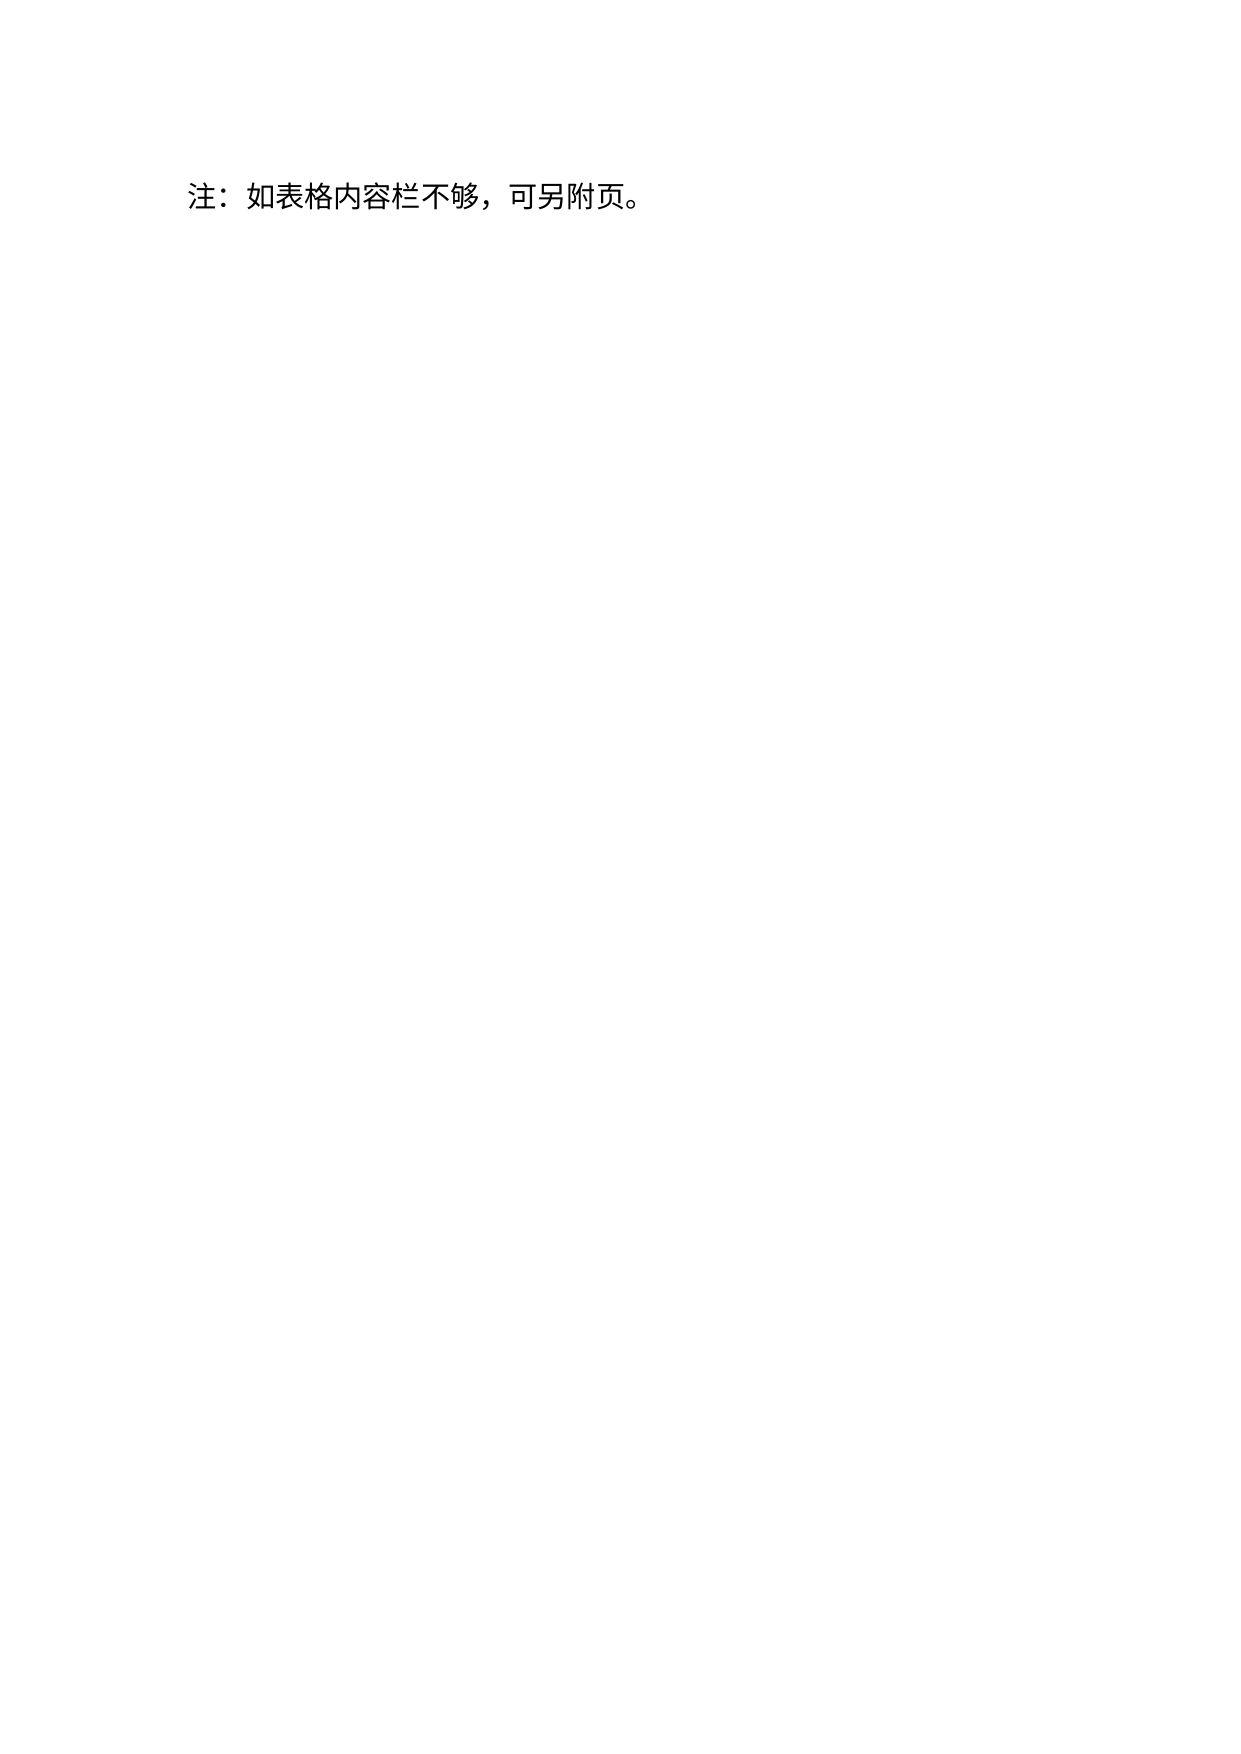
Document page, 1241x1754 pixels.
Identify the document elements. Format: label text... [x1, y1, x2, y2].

text 注：如表格内容栏不够，可另附页。 [187, 162, 1053, 227]
